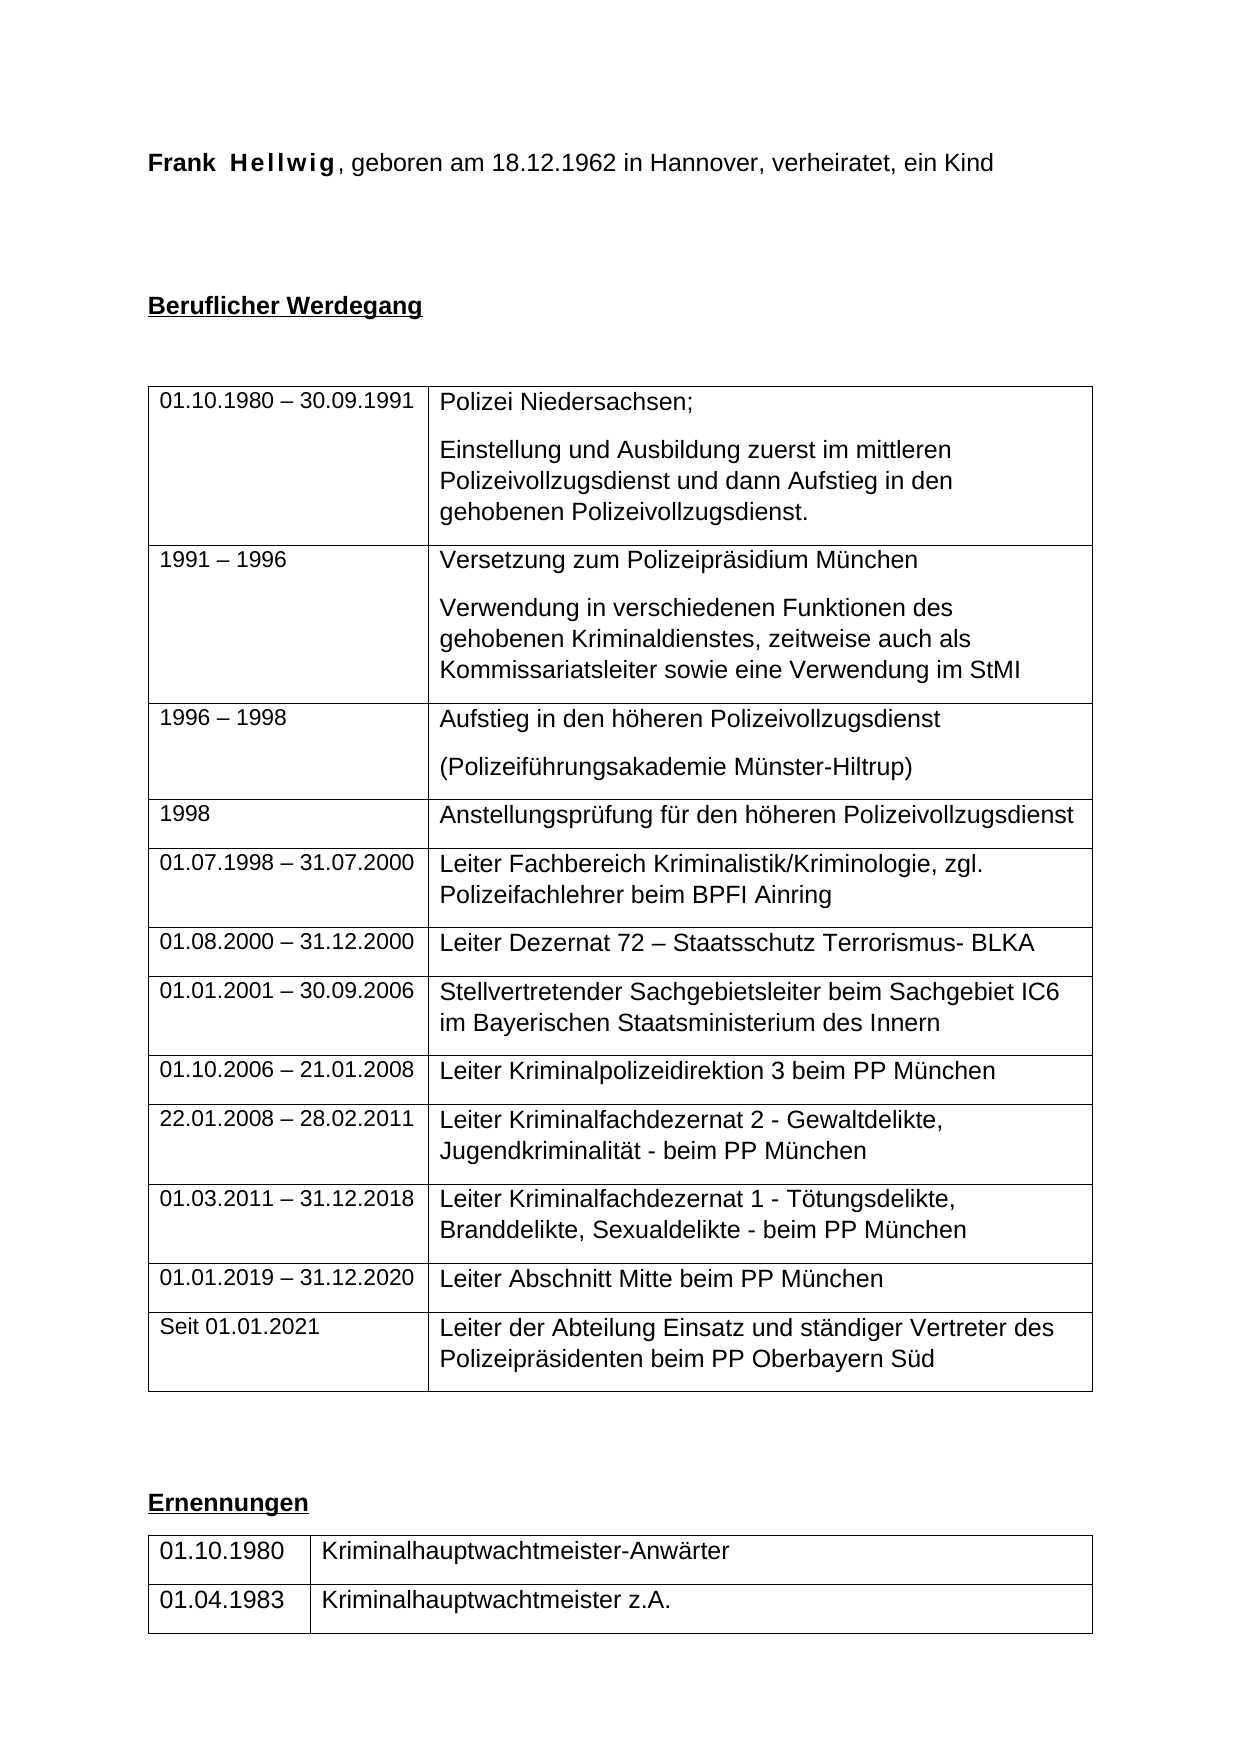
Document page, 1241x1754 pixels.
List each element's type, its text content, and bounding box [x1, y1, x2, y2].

table_cell Leiter Abschnitt Mitte beim PP München [429, 1264, 1092, 1312]
table_cell 01.08.2000 – 31.12.2000 [149, 928, 428, 976]
table_cell 01.01.2001 – 30.09.2006 [149, 977, 428, 1055]
text Ernennungen [148, 1488, 1093, 1516]
table_cell 1996 – 1998 [149, 704, 428, 799]
table_header 01.10.1980 – 30.09.1991 [149, 387, 428, 544]
table_cell 01.04.1983 [149, 1585, 310, 1632]
table_cell Leiter Fachbereich Kriminalistik/Kriminologie, zgl. Polizeifachlehrer beim BPFI Ainring [429, 849, 1092, 927]
table_cell Anstellungsprüfung für den höheren Polizeivollzugsdienst [429, 800, 1092, 848]
table_cell Stellvertretender Sachgebietsleiter beim Sachgebiet IC6 im Bayerischen Staatsministerium des Innern [429, 977, 1092, 1055]
table_cell Leiter Dezernat 72 – Staatsschutz Terrorismus- BLKA [429, 928, 1092, 976]
table_cell Seit 01.01.2021 [149, 1313, 428, 1391]
text Frank Hellwig, geboren am 18.12.1962 in Hannover, verheiratet, ein Kind [148, 148, 1093, 176]
table_cell 1998 [149, 800, 428, 848]
table_header Kriminalhauptwachtmeister-Anwärter [311, 1536, 1092, 1584]
table_cell Leiter der Abteilung Einsatz und ständiger Vertreter des Polizeipräsidenten beim PP Oberbayern Süd [429, 1313, 1092, 1391]
table_cell 01.03.2011 – 31.12.2018 [149, 1185, 428, 1263]
text Beruflicher Werdegang [148, 291, 1093, 319]
table_cell 01.07.1998 – 31.07.2000 [149, 849, 428, 927]
table_cell Kriminalhauptwachtmeister z.A. [311, 1585, 1092, 1632]
table_cell Aufstieg in den höheren Polizeivollzugsdienst (Polizeiführungsakademie Münster-Hiltrup) [429, 704, 1092, 799]
table_cell Leiter Kriminalfachdezernat 2 - Gewaltdelikte, Jugendkriminalität - beim PP München [429, 1105, 1092, 1183]
table_cell Leiter Kriminalpolizeidirektion 3 beim PP München [429, 1056, 1092, 1104]
table_cell 01.10.2006 – 21.01.2008 [149, 1056, 428, 1104]
table_cell Leiter Kriminalfachdezernat 1 - Tötungsdelikte, Branddelikte, Sexualdelikte - beim PP München [429, 1185, 1092, 1263]
table_header 01.10.1980 [149, 1536, 310, 1584]
table_cell 22.01.2008 – 28.02.2011 [149, 1105, 428, 1183]
table_header Polizei Niedersachsen; Einstellung und Ausbildung zuerst im mittleren Polizeivollzugsdienst und dann Aufstieg in den gehobenen Polizeivollzugsdienst. [429, 387, 1092, 544]
table_cell 01.01.2019 – 31.12.2020 [149, 1264, 428, 1312]
table_cell Versetzung zum Polizeipräsidium München Verwendung in verschiedenen Funktionen des gehobenen Kriminaldienstes, zeitweise auch als Kommissariatsleiter sowie eine Verwendung im StMI [429, 546, 1092, 703]
table_cell 1991 – 1996 [149, 546, 428, 703]
